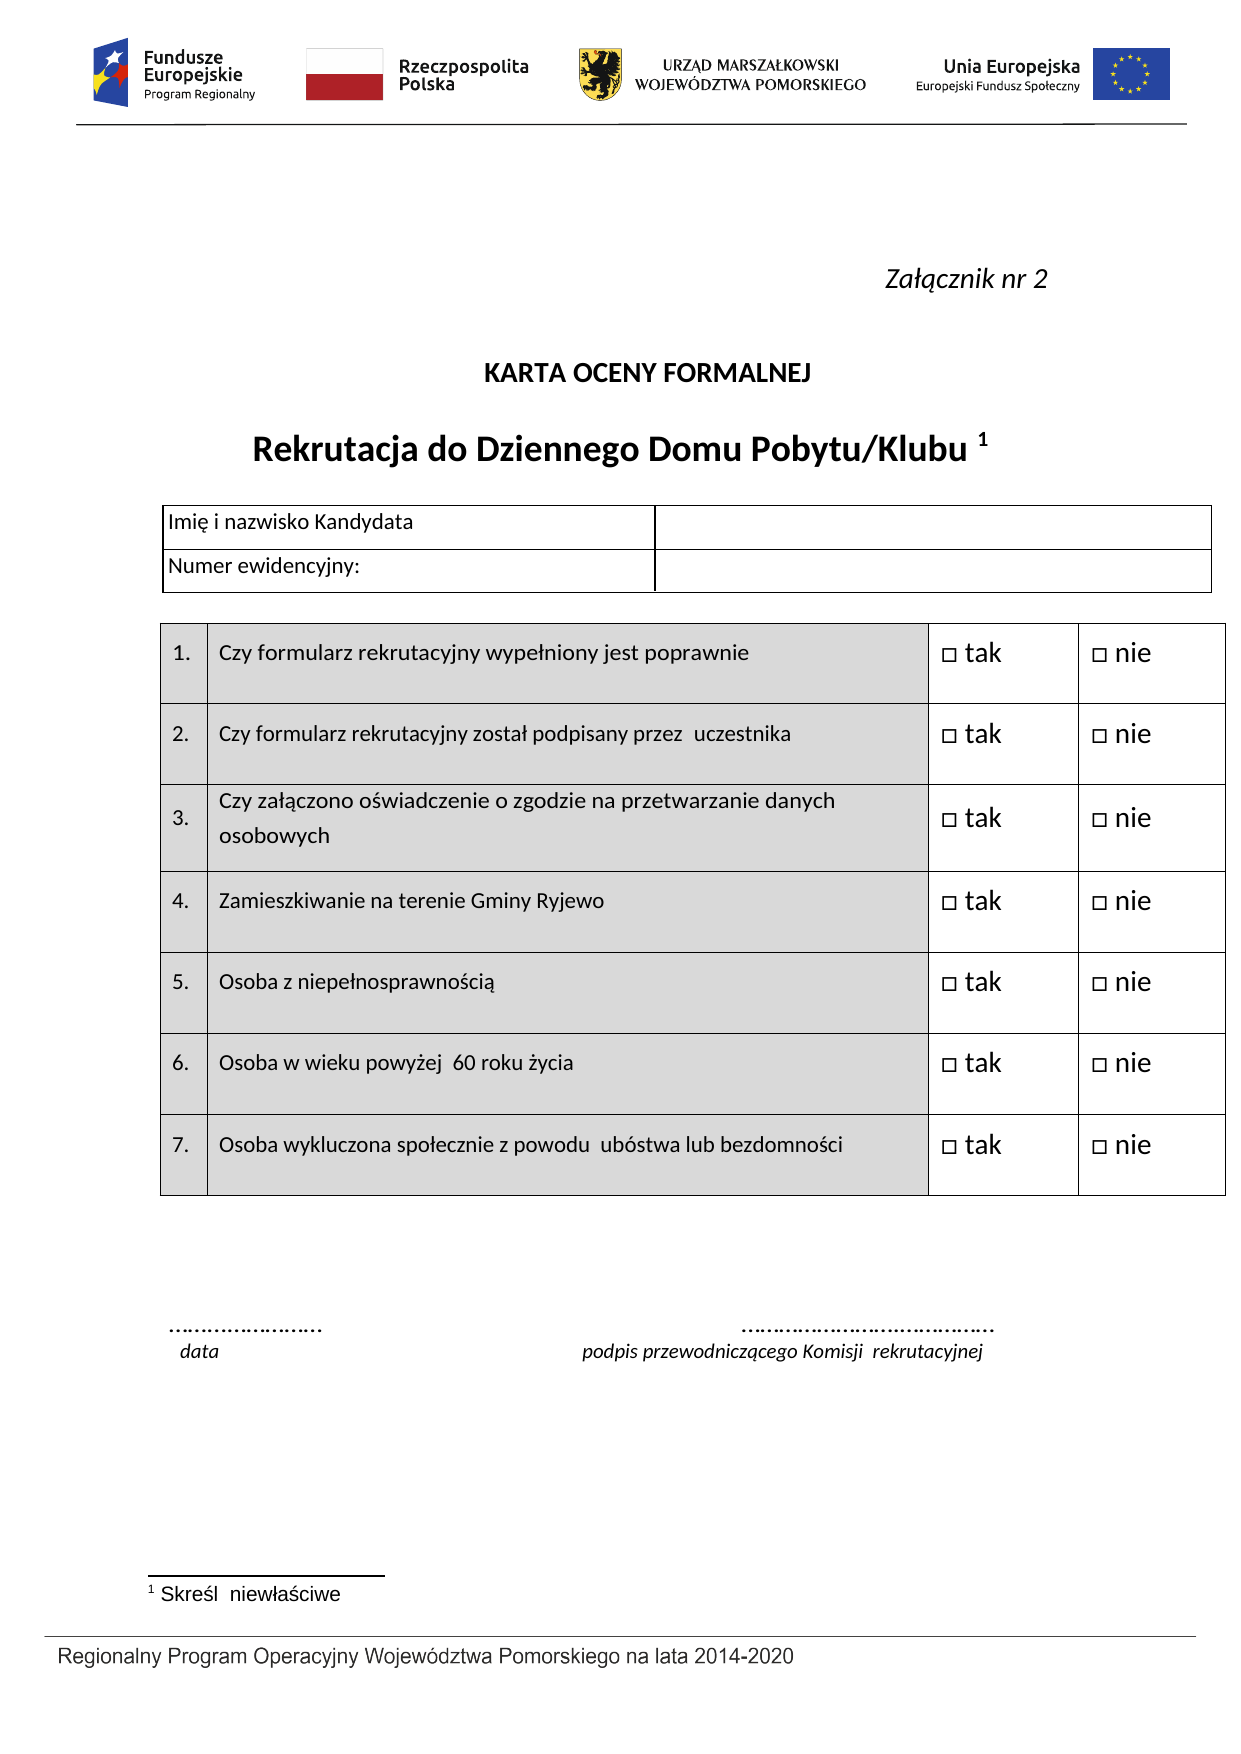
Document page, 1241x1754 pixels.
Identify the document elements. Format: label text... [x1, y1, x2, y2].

text Załącznik nr 2 [885, 260, 1092, 296]
table_cell □ nie [1079, 1115, 1225, 1195]
table_cell □ nie [1079, 704, 1225, 784]
table_cell 6. [161, 1034, 207, 1114]
table_cell Czy załączono oświadczenie o zgodzie na przetwarzanie danych osobowych [208, 785, 928, 871]
table_cell □ tak [929, 953, 1078, 1033]
table_cell □ nie [1079, 953, 1225, 1033]
table_cell Numer ewidencyjny: [164, 550, 654, 591]
table_cell Czy formularz rekrutacyjny został podpisany przez uczestnika [208, 704, 928, 784]
table_header □ nie [1079, 624, 1225, 703]
table_cell □ nie [1079, 872, 1225, 952]
table_header □ tak [929, 624, 1078, 703]
table_cell Osoba w wieku powyżej 60 roku życia [208, 1034, 928, 1114]
table_cell □ tak [929, 872, 1078, 952]
table_cell □ tak [929, 704, 1078, 784]
table_cell Zamieszkiwanie na terenie Gminy Ryjewo [208, 872, 928, 952]
text Rekrutacja do Dziennego Domu Pobytu/Klubu [148, 425, 1092, 471]
table_header 1. [161, 624, 207, 703]
table_header Czy formularz rekrutacyjny wypełniony jest poprawnie [208, 624, 928, 703]
text data podpis przewodniczącego Komisji rekrutacyjnej [148, 1338, 1015, 1363]
text KARTA OCENY FORMALNEJ [484, 354, 1092, 390]
table_cell Osoba z niepełnosprawnością [208, 953, 928, 1033]
table_cell 3. [161, 785, 207, 871]
table_cell □ tak [929, 1115, 1078, 1195]
table_cell □ tak [929, 1034, 1078, 1114]
table_cell 4. [161, 872, 207, 952]
table_header Imię i nazwisko Kandydata [164, 506, 654, 548]
table_cell □ nie [1079, 1034, 1225, 1114]
text ……...…………… …………………….…………… [148, 1310, 1016, 1338]
table_cell □ nie [1079, 785, 1225, 871]
table_cell □ tak [929, 785, 1078, 871]
table_cell 2. [161, 704, 207, 784]
table_cell 5. [161, 953, 207, 1033]
picture [44, 1636, 1197, 1668]
table_cell Osoba wykluczona społecznie z powodu ubóstwa lub bezdomności [208, 1115, 928, 1195]
table_cell 7. [161, 1115, 207, 1195]
table_header [656, 506, 1211, 548]
table_cell [656, 550, 1211, 591]
